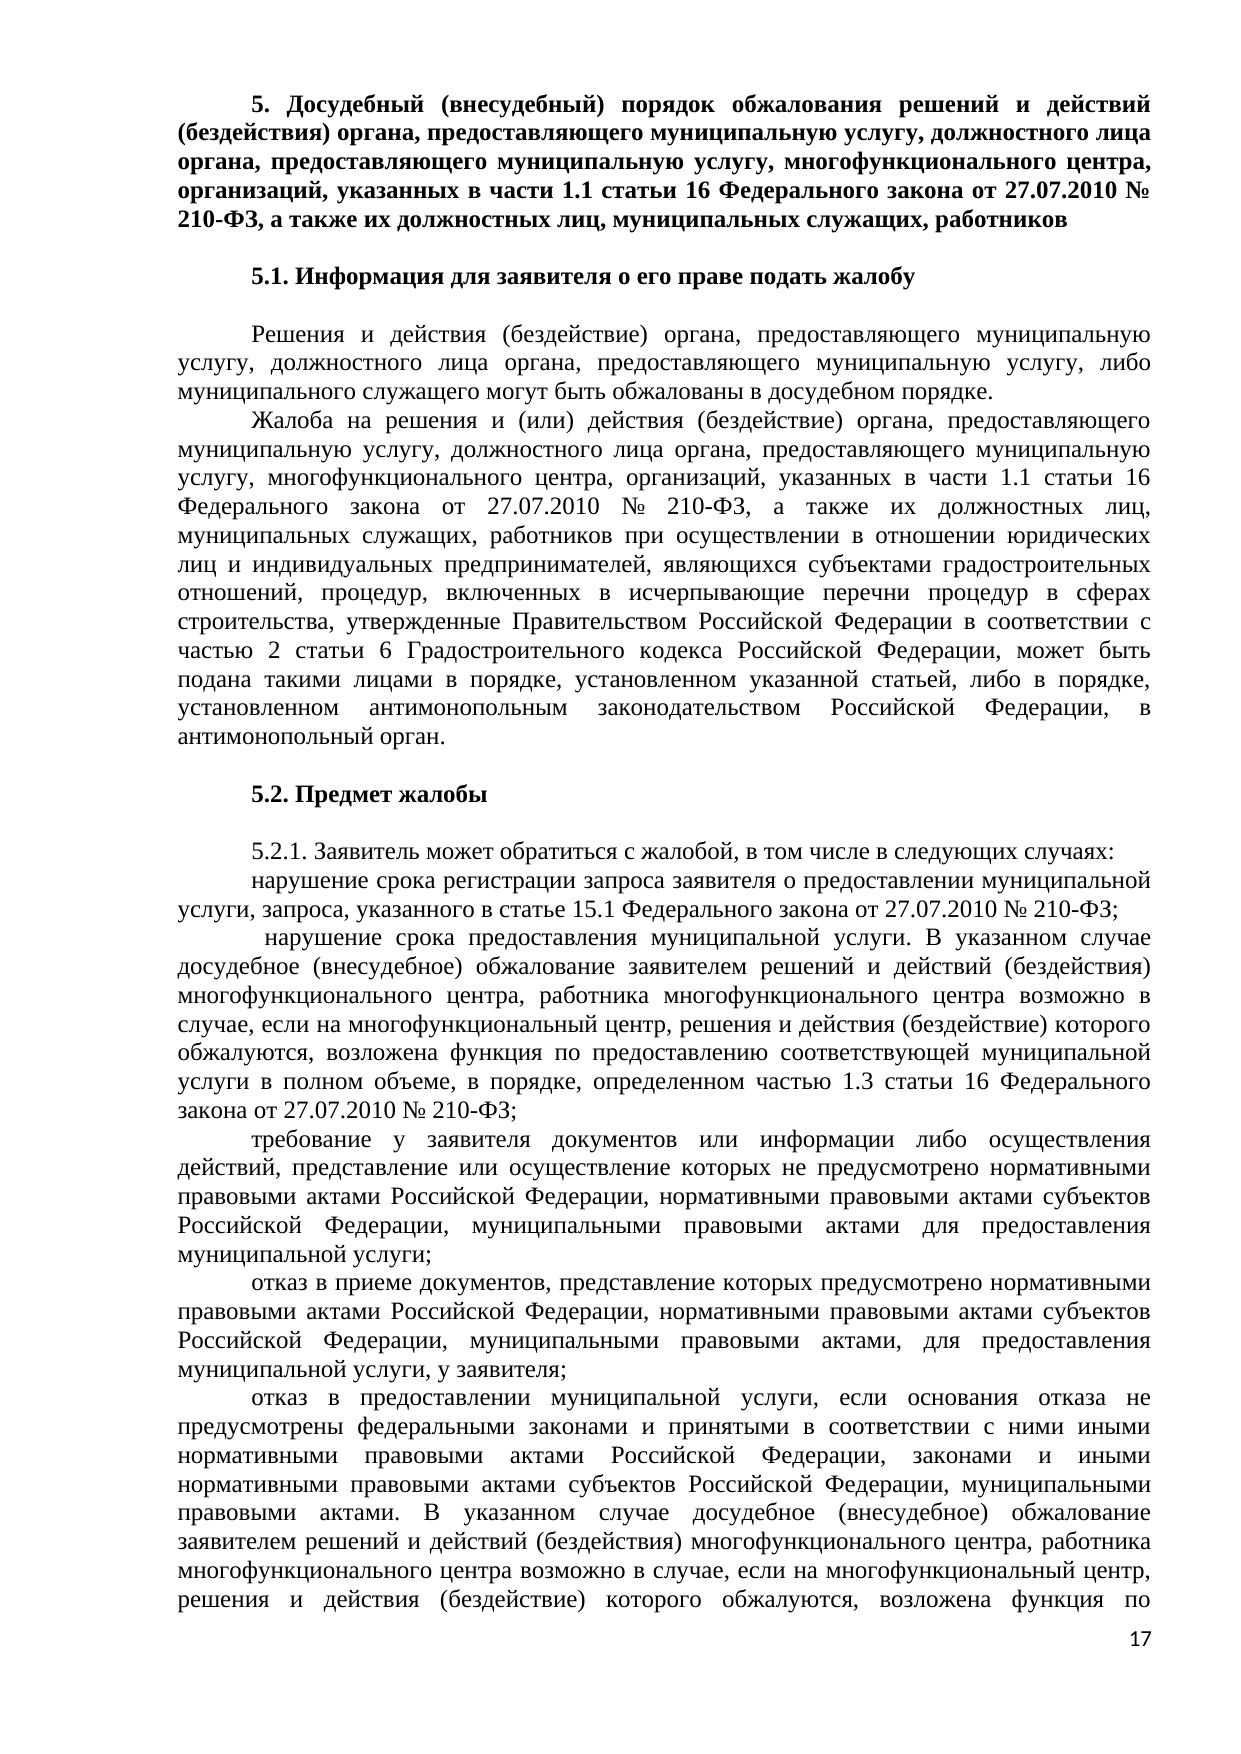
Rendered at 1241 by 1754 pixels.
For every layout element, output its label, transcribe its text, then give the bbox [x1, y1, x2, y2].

text 5. Досудебный (внесудебный) порядок обжалования решений и действий (бездействия) органа, предоставляющего муниципальную услугу, должностного лица органа, предоставляющего муниципальную услугу, многофункционального центра, организаций, указанных в части 1.1 статьи 16 Федерального закона от 27.07.2010 № 210-ФЗ, а также их должностных лиц, муниципальных служащих, работников [177, 89, 1152, 232]
text требование у заявителя документов или информации либо осуществления действий, представление или осуществление которых не предусмотрено нормативными правовыми актами Российской Федерации, нормативными правовыми актами субъектов Российской Федерации, муниципальными правовыми актами для предоставления муниципальной услуги; [177, 1124, 1152, 1267]
text 5.1. Информация для заявителя о его праве подать жалобу [177, 261, 1152, 290]
text нарушение срока регистрации запроса заявителя о предоставлении муниципальной услуги, запроса, указанного в статье 15.1 Федерального закона от 27.07.2010 № 210-ФЗ; [177, 865, 1152, 922]
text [177, 1382, 1152, 1612]
text 5.2. Предмет жалобы [177, 779, 1152, 807]
text Жалоба на решения и (или) действия (бездействие) органа, предоставляющего муниципальную услугу, должностного лица органа, предоставляющего муниципальную услугу, многофункционального центра, организаций, указанных в части 1.1 статьи 16 Федерального закона от 27.07.2010 № 210-ФЗ, а также их должностных лиц, муниципальных служащих, работников при осуществлении в отношении юридических лиц и индивидуальных предпринимателей, являющихся субъектами градостроительных отношений, процедур, включенных в исчерпывающие перечни процедур в сферах строительства, утвержденные Правительством Российской Федерации в соответствии с частью 2 статьи 6 Градостроительного кодекса Российской Федерации, может быть подана такими лицами в порядке, установленном указанной статьей, либо в порядке, установленном антимонопольным законодательством Российской Федерации, в антимонопольный орган. [177, 405, 1152, 750]
text Решения и действия (бездействие) органа, предоставляющего муниципальную услугу, должностного лица органа, предоставляющего муниципальную услугу, либо муниципального служащего могут быть обжалованы в досудебном порядке. [177, 319, 1152, 405]
text нарушение срока предоставления муниципальной услуги. В указанном случае досудебное (внесудебное) обжалование заявителем решений и действий (бездействия) многофункционального центра, работника многофункционального центра возможно в случае, если на многофункциональный центр, решения и действия (бездействие) которого обжалуются, возложена функция по предоставлению соответствующей муниципальной услуги в полном объеме, в порядке, определенном частью 1.3 статьи 16 Федерального закона от 27.07.2010 № 210-ФЗ; [177, 922, 1152, 1124]
text отказ в приеме документов, представление которых предусмотрено нормативными правовыми актами Российской Федерации, нормативными правовыми актами субъектов Российской Федерации, муниципальными правовыми актами, для предоставления муниципальной услуги, у заявителя; [177, 1267, 1152, 1382]
text 5.2.1. Заявитель может обратиться с жалобой, в том числе в следующих случаях: [177, 836, 1152, 865]
